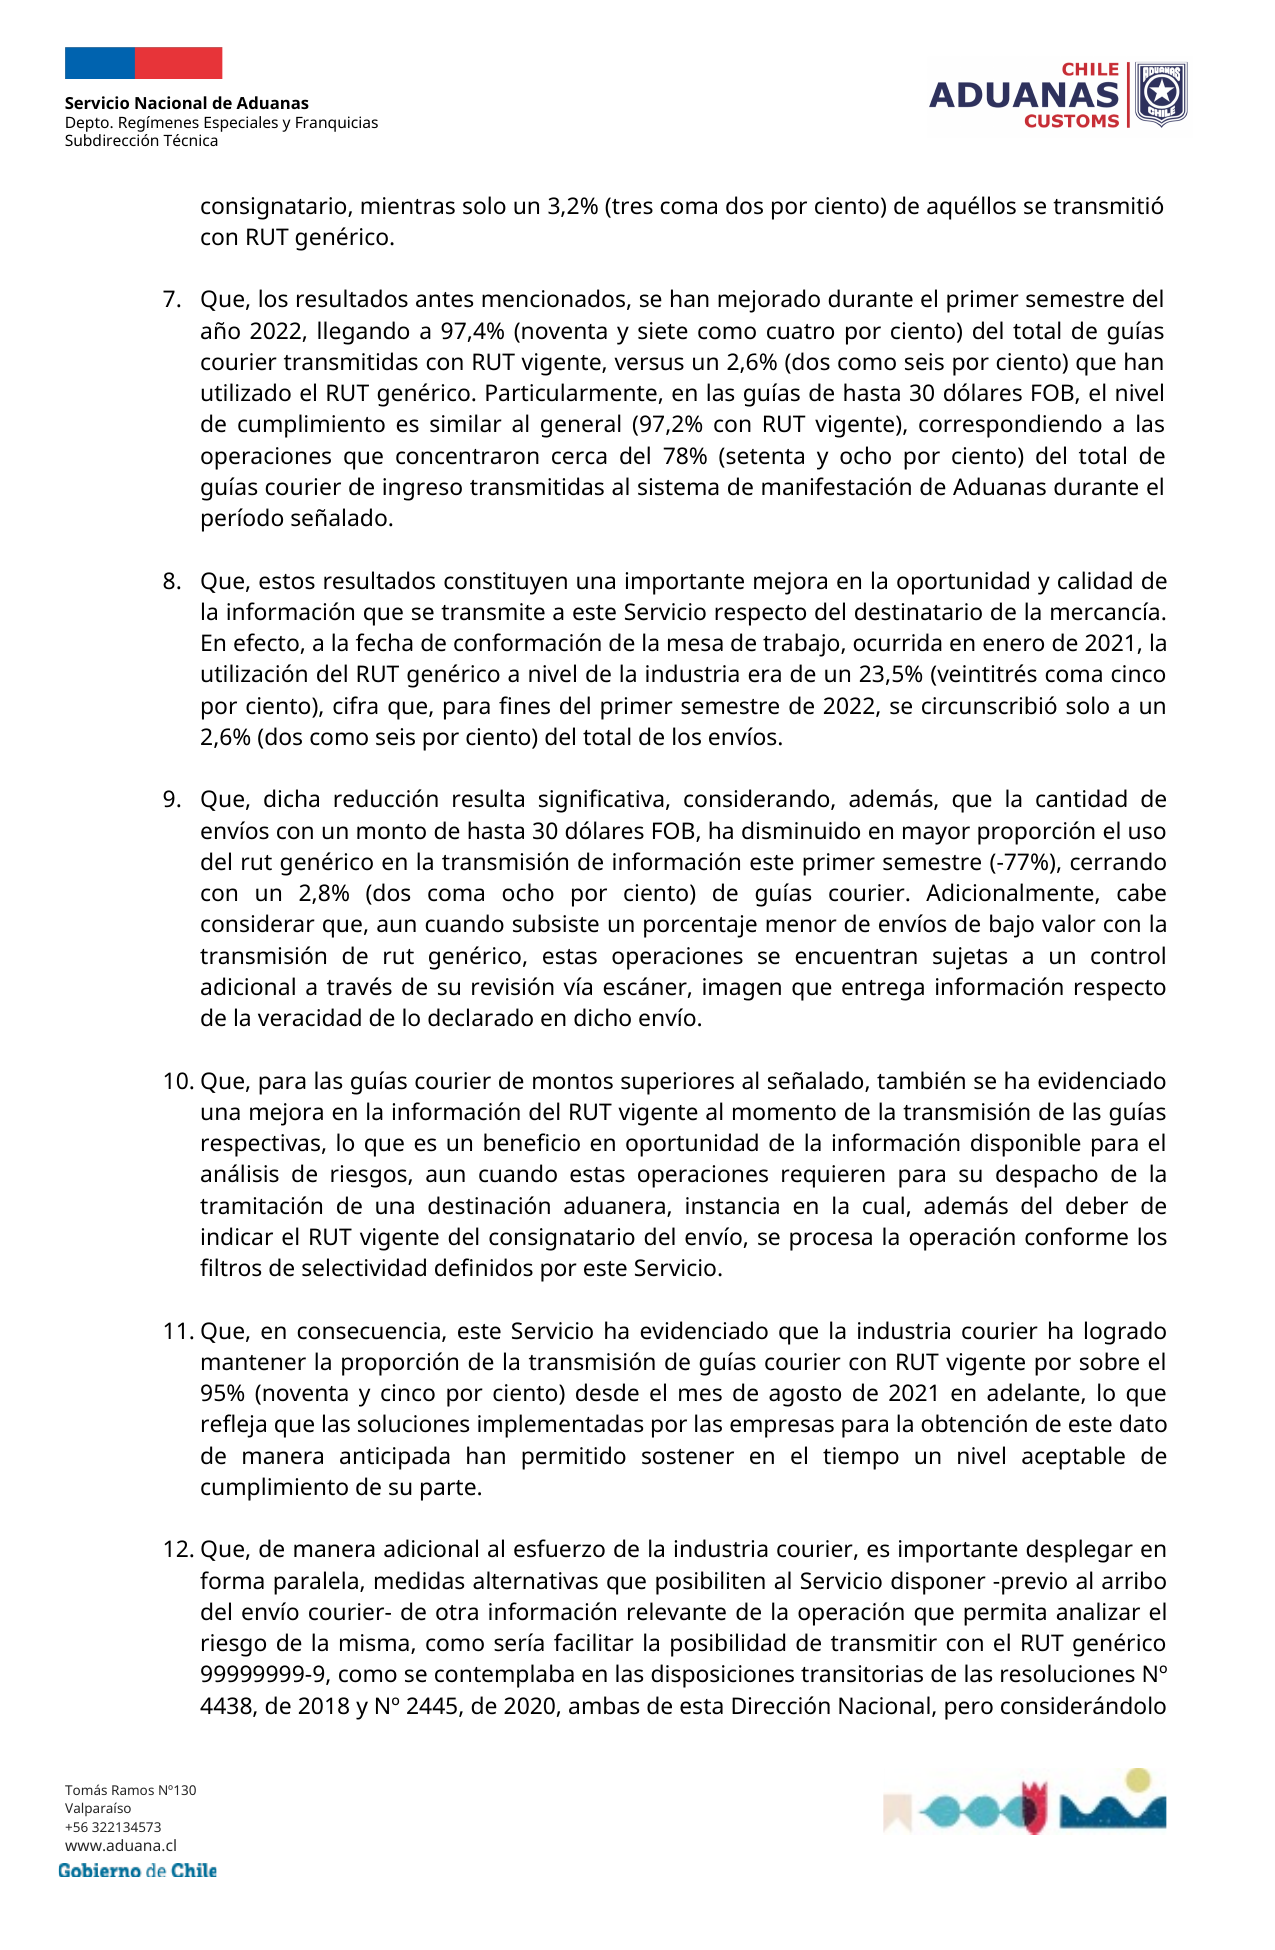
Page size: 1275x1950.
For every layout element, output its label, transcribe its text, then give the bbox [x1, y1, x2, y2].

list Que, dicha reducción resulta significativa, considerando, además, que la cantidad de envíos con un monto de hasta 30 dólares FOB, ha disminuido en mayor proporción el uso del rut genérico en la transmisión de información este primer semestre (-77%), cerrando con un 2,8% (dos coma ocho por ciento) de guías courier. Adicionalmente, cabe considerar que, aun cuando subsiste un porcentaje menor de envíos de bajo valor con la transmisión de rut genérico, estas operaciones se encuentran sujetas a un control adicional a través de su revisión vía escáner, imagen que entrega información respecto de la veracidad de lo declarado en dicho envío. [162, 783, 1168, 1033]
list Que, en consecuencia, este Servicio ha evidenciado que la industria courier ha logrado mantener la proporción de la transmisión de guías courier con RUT vigente por sobre el 95% (noventa y cinco por ciento) desde el mes de agosto de 2021 en adelante, lo que refleja que las soluciones implementadas por las empresas para la obtención de este dato de manera anticipada han permitido sostener en el tiempo un nivel aceptable de cumplimiento de su parte. [162, 1314, 1168, 1502]
picture [927, 56, 1193, 138]
picture [883, 1768, 1167, 1835]
list Que, para las guías courier de montos superiores al señalado, también se ha evidenciado una mejora en la información del RUT vigente al momento de la transmisión de las guías respectivas, lo que es un beneficio en oportunidad de la información disponible para el análisis de riesgos, aun cuando estas operaciones requieren para su despacho de la tramitación de una destinación aduanera, instancia en la cual, además del deber de indicar el RUT vigente del consignatario del envío, se procesa la operación conforme los filtros de selectividad definidos por este Servicio. [162, 1064, 1168, 1283]
list Que, estos resultados constituyen una importante mejora en la oportunidad y calidad de la información que se transmite a este Servicio respecto del destinatario de la mercancía. En efecto, a la fecha de conformación de la mesa de trabajo, ocurrida en enero de 2021, la utilización del RUT genérico a nivel de la industria era de un 23,5% (veintitrés coma cinco por ciento), cifra que, para fines del primer semestre de 2022, se circunscribió solo a un 2,6% (dos como seis por ciento) del total de los envíos. [162, 564, 1168, 752]
list Que, los resultados antes mencionados, se han mejorado durante el primer semestre del año 2022, llegando a 97,4% (noventa y siete como cuatro por ciento) del total de guías courier transmitidas con RUT vigente, versus un 2,6% (dos como seis por ciento) que han utilizado el RUT genérico. Particularmente, en las guías de hasta 30 dólares FOB, el nivel de cumplimiento es similar al general (97,2% con RUT vigente), correspondiendo a las operaciones que concentraron cerca del 78% (setenta y ocho por ciento) del total de guías courier de ingreso transmitidas al sistema de manifestación de Aduanas durante el período señalado. [162, 283, 1166, 533]
